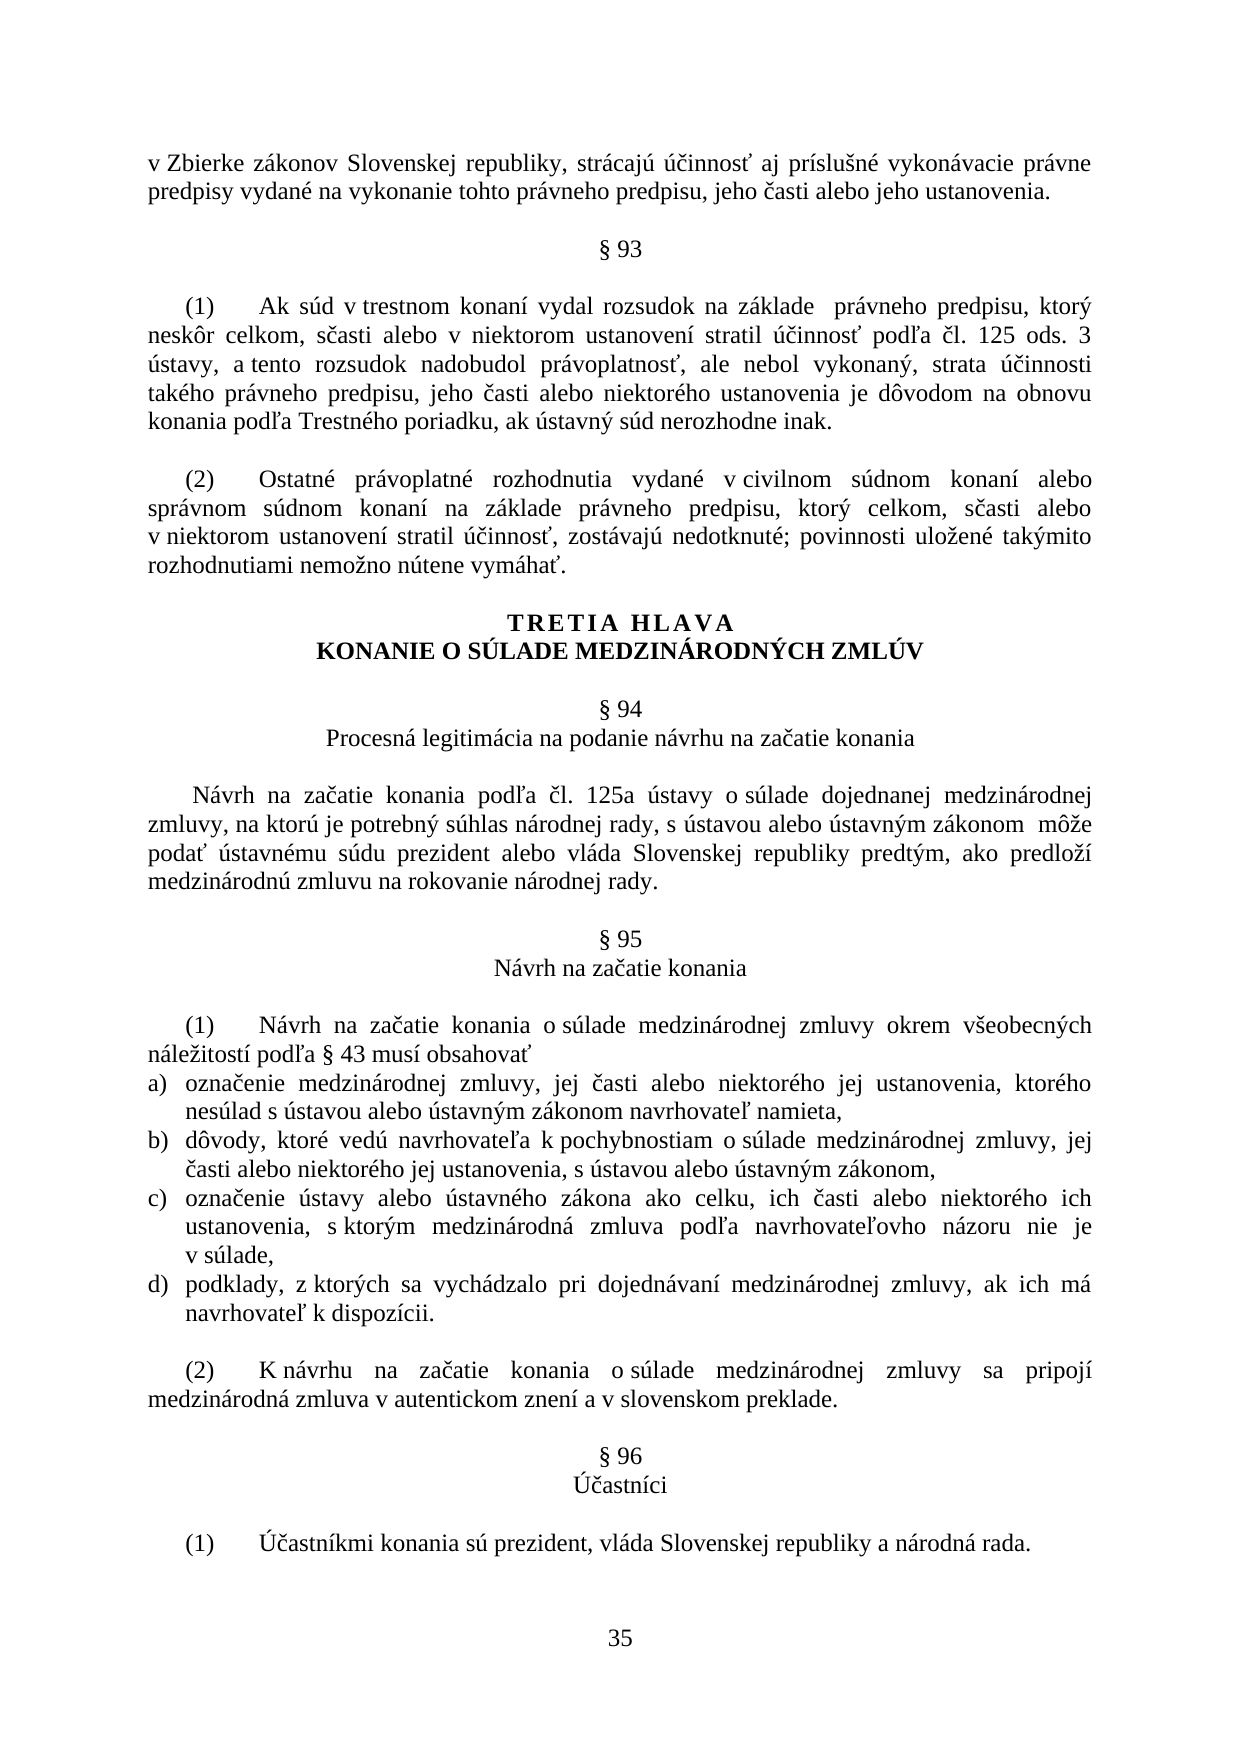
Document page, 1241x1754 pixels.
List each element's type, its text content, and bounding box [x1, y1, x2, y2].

list označenie ústavy alebo ústavného zákona ako celku, ich časti alebo niektorého ich ustanovenia, s ktorým medzinárodná zmluva podľa navrhovateľovho názoru nie je v súlade, [148, 1183, 1092, 1269]
list K návrhu na začatie konania o súlade medzinárodnej zmluvy sa pripojí medzinárodná zmluva v autentickom znení a v slovenskom preklade. [148, 1355, 1092, 1413]
list Návrh na začatie konania o súlade medzinárodnej zmluvy okrem všeobecných náležitostí podľa § 43 musí obsahovať [148, 1010, 1092, 1068]
text Procesná legitimácia na podanie návrhu na začatie konania [148, 723, 1092, 751]
list podklady, z ktorých sa vychádzalo pri dojednávaní medzinárodnej zmluvy, ak ich má navrhovateľ k dispozícii. [148, 1269, 1092, 1326]
text Návrh na začatie konania podľa čl. 125a ústavy o súlade dojednanej medzinárodnej zmluvy, na ktorú je potrebný súhlas národnej rady, s ústavou alebo ústavným zákonom môže podať ústavnému súdu prezident alebo vláda Slovenskej republiky predtým, ako predloží medzinárodnú zmluvu na rokovanie národnej rady. [148, 780, 1092, 895]
text § 96 [148, 1441, 1092, 1470]
text § 94 [148, 694, 1092, 723]
list Ostatné právoplatné rozhodnutia vydané v civilnom súdnom konaní alebo správnom súdnom konaní na základe právneho predpisu, ktorý celkom, sčasti alebo v niektorom ustanovení stratil účinnosť, zostávajú nedotknuté; povinnosti uložené takýmito rozhodnutiami nemožno nútene vymáhať. [148, 464, 1092, 579]
text § 95 [148, 924, 1092, 953]
text § 93 [148, 234, 1092, 263]
list označenie medzinárodnej zmluvy, jej časti alebo niektorého jej ustanovenia, ktorého nesúlad s ústavou alebo ústavným zákonom navrhovateľ namieta, [148, 1068, 1092, 1125]
list Ak súd v trestnom konaní vydal rozsudok na základe právneho predpisu, ktorý neskôr celkom, sčasti alebo v niektorom ustanovení stratil účinnosť podľa čl. 125 ods. 3 ústavy, a tento rozsudok nadobudol právoplatnosť, ale nebol vykonaný, strata účinnosti takého právneho predpisu, jeho časti alebo niektorého ustanovenia je dôvodom na obnovu konania podľa Trestného poriadku, ak ústavný súd nerozhodne inak. [148, 291, 1092, 435]
text Tretia hlava [148, 608, 1092, 636]
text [148, 148, 1092, 205]
text Návrh na začatie konania [148, 953, 1092, 981]
list dôvody, ktoré vedú navrhovateľa k pochybnostiam o súlade medzinárodnej zmluvy, jej časti alebo niektorého jej ustanovenia, s ústavou alebo ústavným zákonom, [148, 1125, 1092, 1183]
list Účastníkmi konania sú prezident, vláda Slovenskej republiky a národná rada. [148, 1528, 1092, 1556]
text Účastníci [148, 1470, 1092, 1499]
text Konanie o súlade medzinárodných zmlúv [148, 636, 1092, 665]
